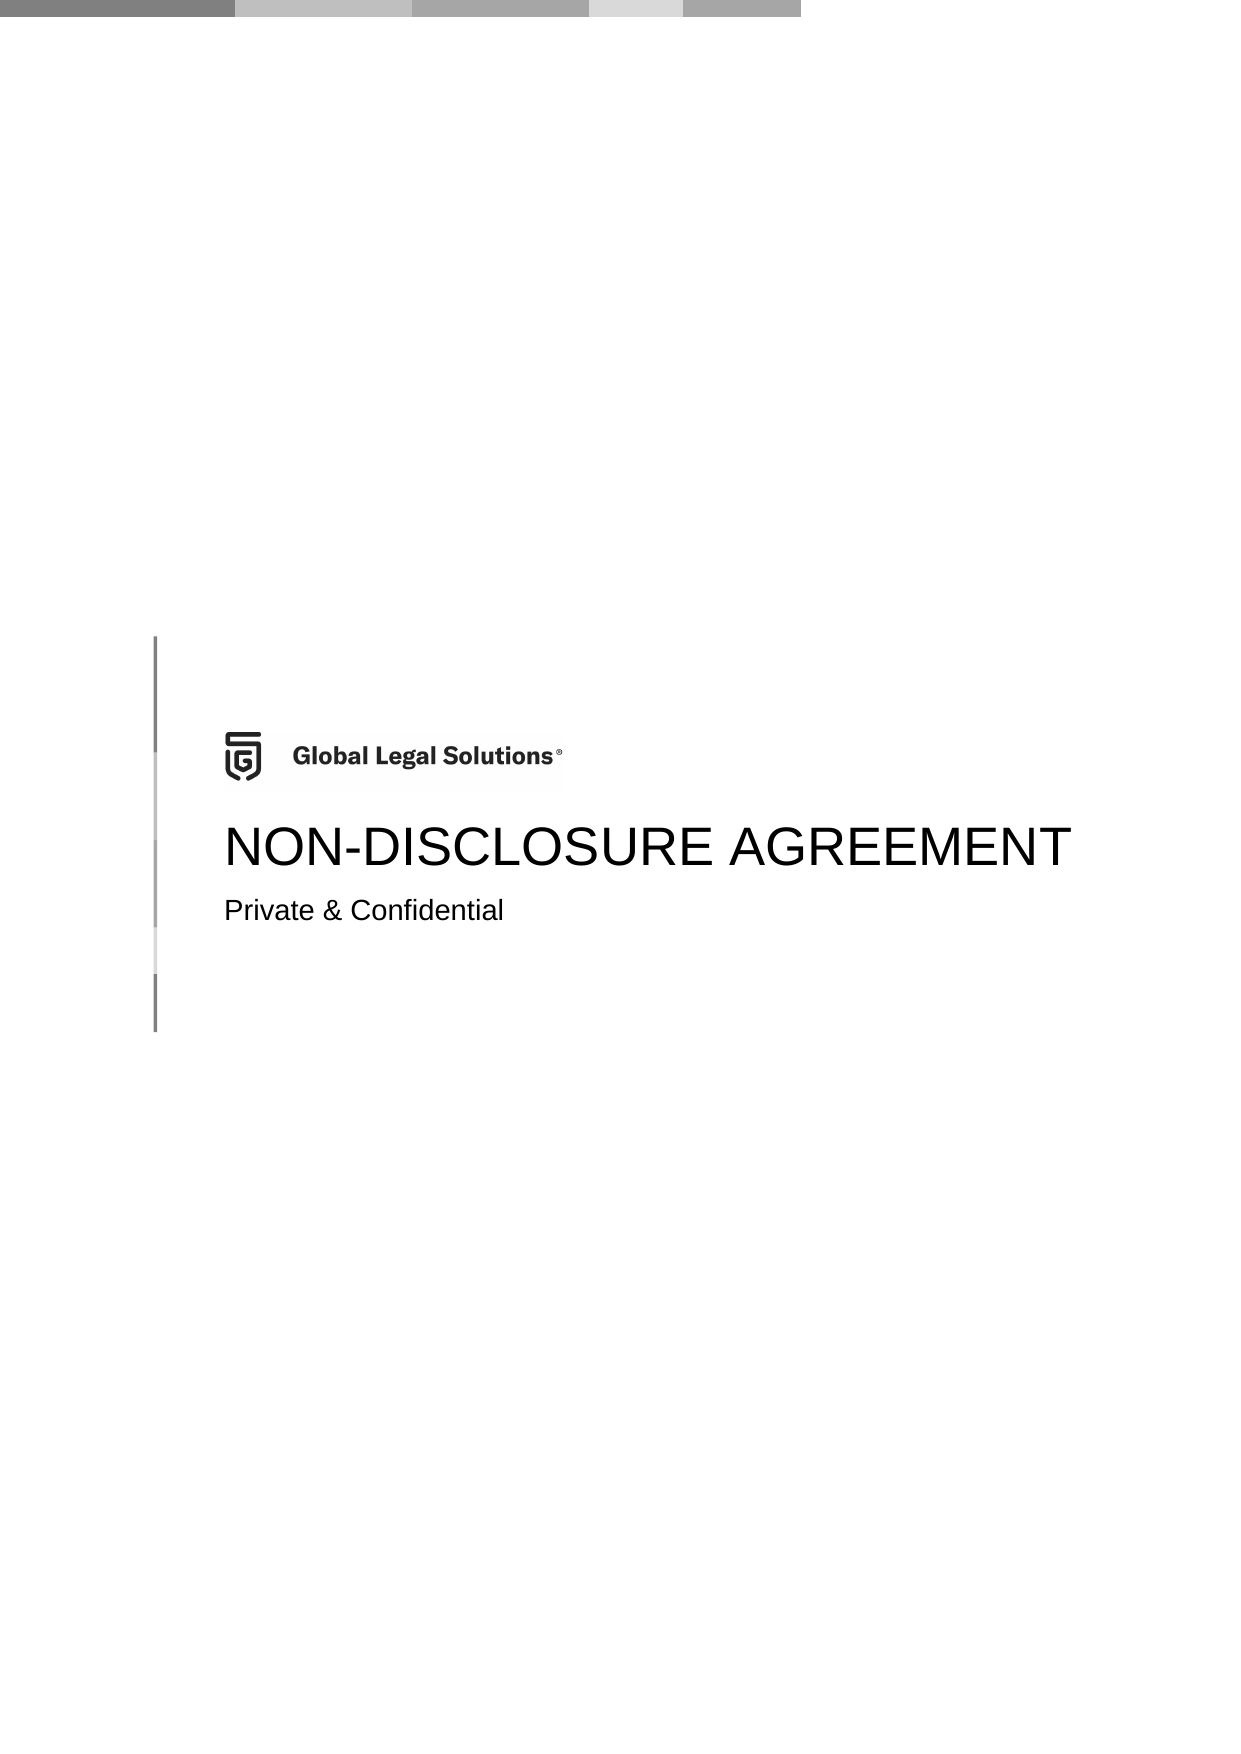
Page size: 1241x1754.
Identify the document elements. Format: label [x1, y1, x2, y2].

picture [223, 732, 564, 792]
